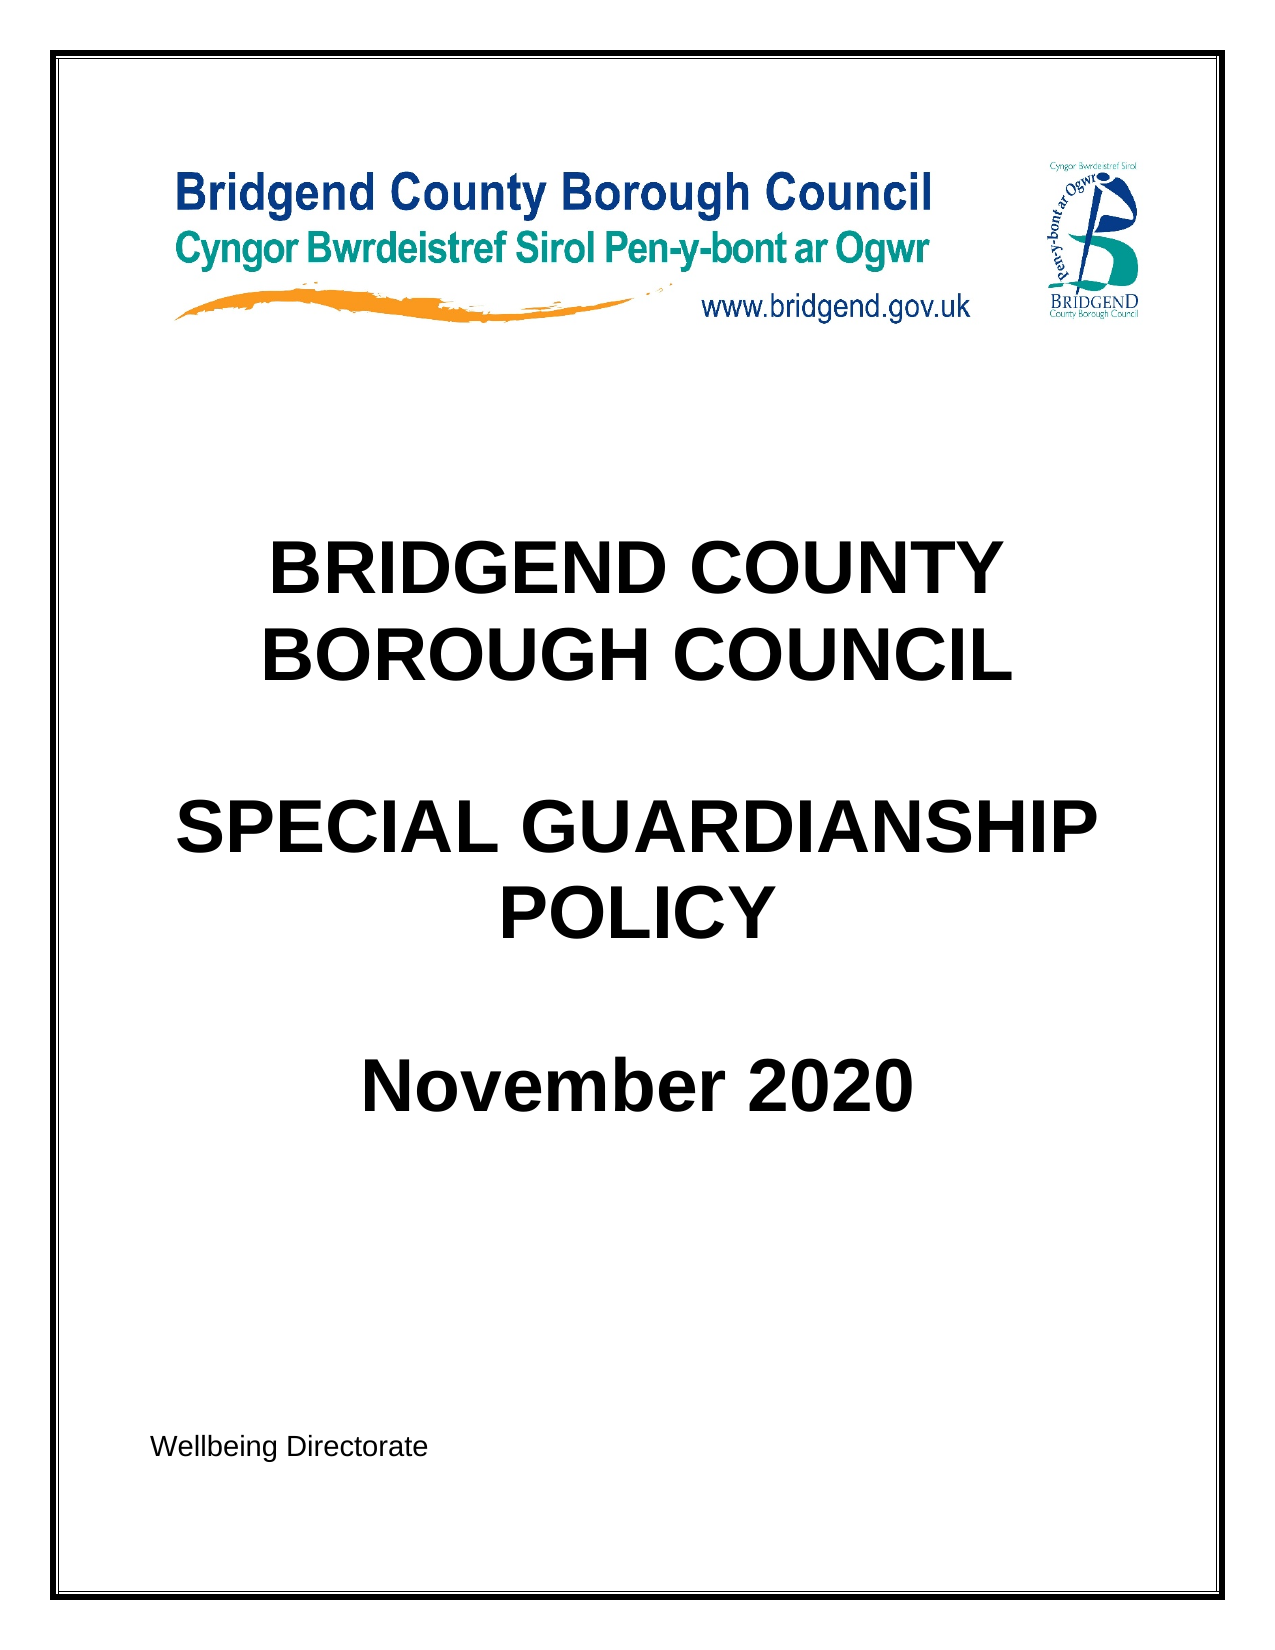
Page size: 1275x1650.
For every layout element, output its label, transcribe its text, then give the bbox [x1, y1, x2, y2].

picture [150, 150, 1163, 351]
text SPECIAL GUARDIANSHIP [150, 782, 1125, 868]
text November 2020 [150, 1041, 1125, 1127]
text POLICY [150, 868, 1125, 955]
text Wellbeing Directorate [150, 1429, 1125, 1463]
text BRIDGEND COUNTY BOROUGH COUNCIL [150, 523, 1125, 696]
